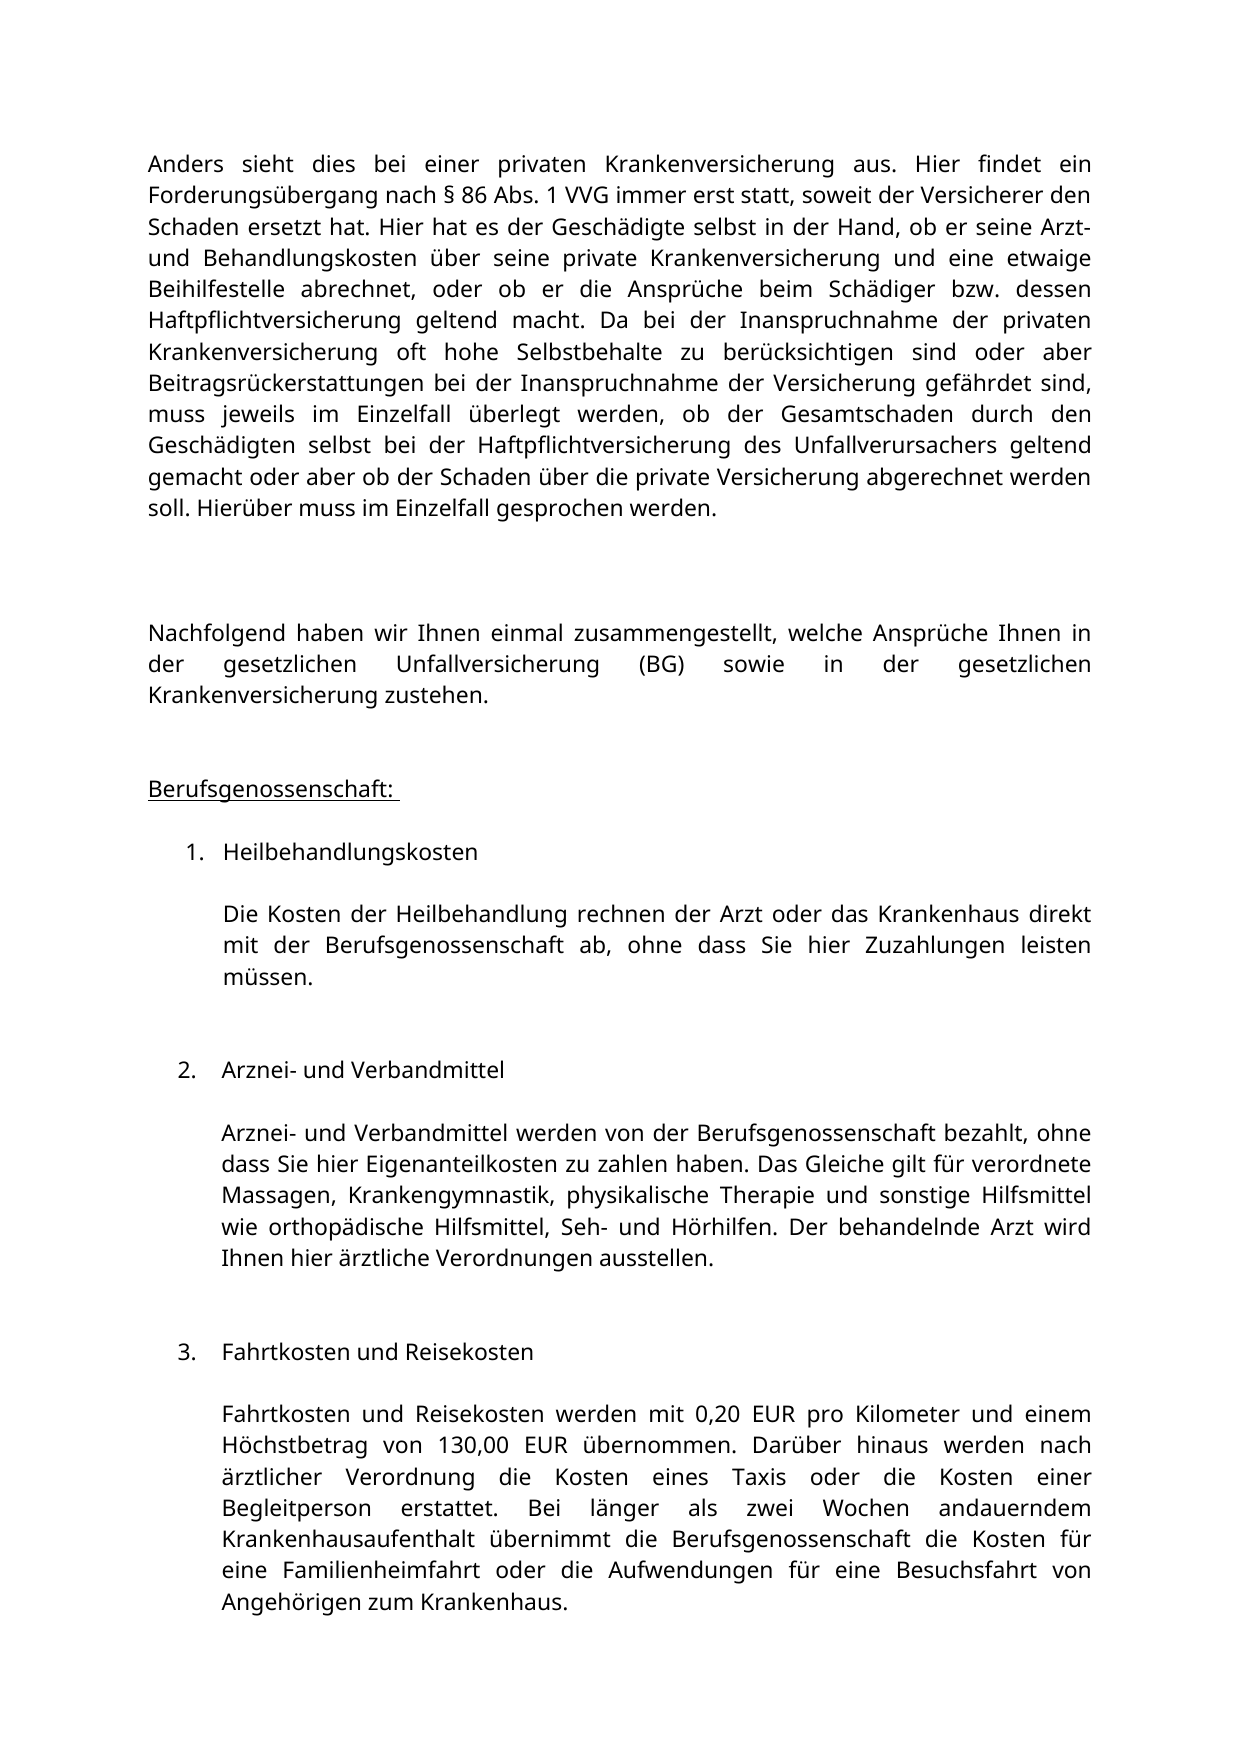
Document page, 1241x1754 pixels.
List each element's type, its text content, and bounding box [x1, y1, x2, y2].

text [148, 148, 1093, 523]
list 2. Arznei- und Verbandmittel [177, 1054, 1093, 1085]
text Nachfolgend haben wir Ihnen einmal zusammengestellt, welche Ansprüche Ihnen in der gesetzlichen Unfallversicherung (BG) sowie in der gesetzlichen Krankenversicherung zustehen. [148, 616, 1093, 710]
list Die Kosten der Heilbehandlung rechnen der Arzt oder das Krankenhaus direkt mit der Berufsgenossenschaft ab, ohne dass Sie hier Zuzahlungen leisten müssen. [223, 898, 1093, 991]
text Fahrtkosten und Reisekosten werden mit 0,20 EUR pro Kilometer und einem Höchstbetrag von 130,00 EUR übernommen. Darüber hinaus werden nach ärztlicher Verordnung die Kosten eines Taxis oder die Kosten einer Begleitperson erstattet. Bei länger als zwei Wochen andauerndem Krankenhausaufenthalt übernimmt die Berufsgenossenschaft die Kosten für eine Familienheimfahrt oder die Aufwendungen für eine Besuchsfahrt von Angehörigen zum Krankenhaus. [221, 1398, 1093, 1616]
text Berufsgenossenschaft: [148, 773, 1093, 804]
list Arznei- und Verbandmittel werden von der Berufsgenossenschaft bezahlt, ohne dass Sie hier Eigenanteilkosten zu zahlen haben. Das Gleiche gilt für verordnete Massagen, Krankengymnastik, physikalische Therapie und sonstige Hilfsmittel wie orthopädische Hilfsmittel, Seh- und Hörhilfen. Der behandelnde Arzt wird Ihnen hier ärztliche Verordnungen ausstellen. [221, 1116, 1093, 1273]
list Heilbehandlungskosten [185, 835, 1093, 866]
text 3. Fahrtkosten und Reisekosten [177, 1335, 1093, 1366]
